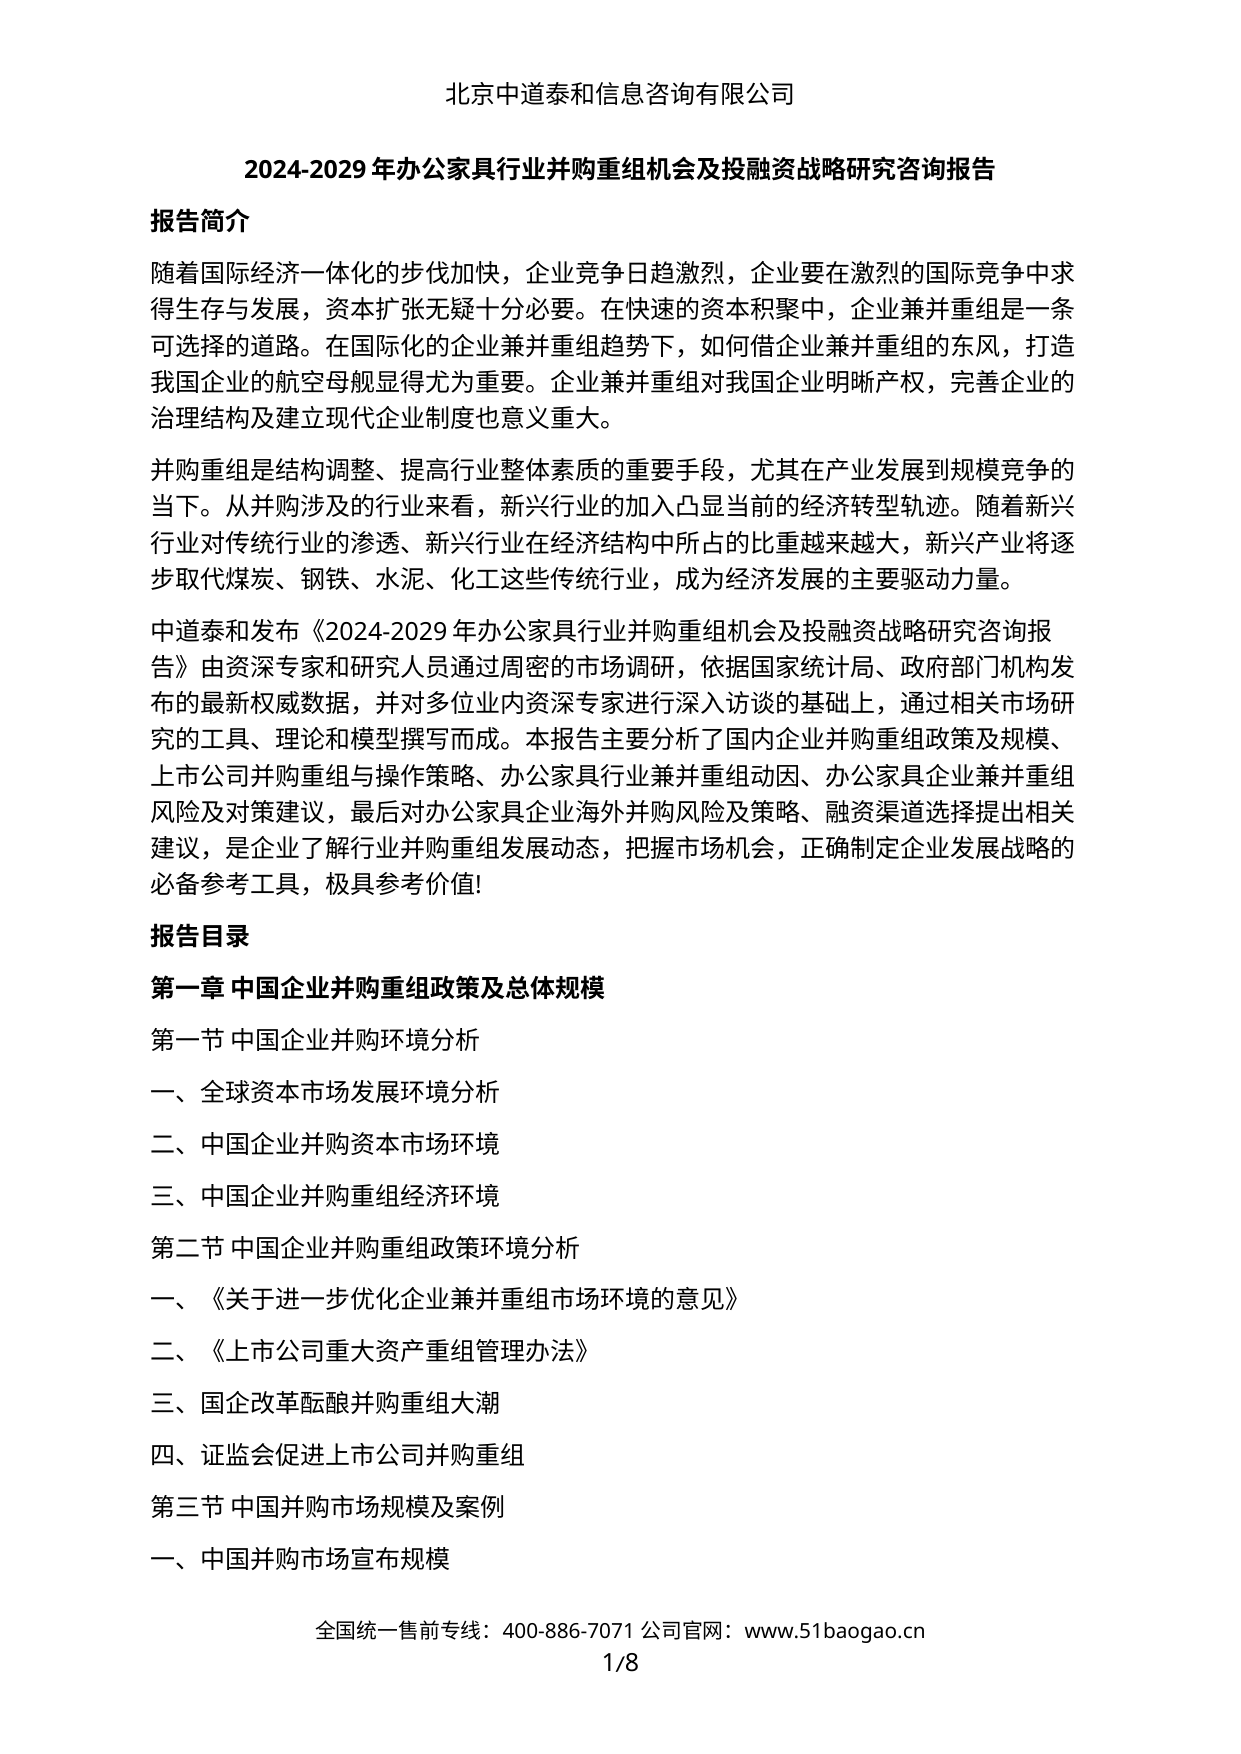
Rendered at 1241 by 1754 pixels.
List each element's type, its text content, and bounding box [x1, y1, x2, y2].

text 一、《关于进一步优化企业兼并重组市场环境的意见》 [150, 1280, 1090, 1316]
text 中道泰和发布《2024-2029年办公家具行业并购重组机会及投融资战略研究咨询报告》由资深专家和研究人员通过周密的市场调研，依据国家统计局、政府部门机构发布的最新权威数据，并对多位业内资深专家进行深入访谈的基础上，通过相关市场研究的工具、理论和模型撰写而成。本报告主要分析了国内企业并购重组政策及规模、上市公司并购重组与操作策略、办公家具行业兼并重组动因、办公家具企业兼并重组风险及对策建议，最后对办公家具企业海外并购风险及策略、融资渠道选择提出相关建议，是企业了解行业并购重组发展动态，把握市场机会，正确制定企业发展战略的必备参考工具，极具参考价值! [150, 611, 1090, 901]
text 第三节 中国并购市场规模及案例 [150, 1487, 1090, 1524]
text 随着国际经济一体化的步伐加快，企业竞争日趋激烈，企业要在激烈的国际竞争中求得生存与发展，资本扩张无疑十分必要。在快速的资本积聚中，企业兼并重组是一条可选择的道路。在国际化的企业兼并重组趋势下，如何借企业兼并重组的东风，打造我国企业的航空母舰显得尤为重要。企业兼并重组对我国企业明晰产权，完善企业的治理结构及建立现代企业制度也意义重大。 [150, 254, 1090, 435]
text 第一节 中国企业并购环境分析 [150, 1021, 1090, 1057]
text 二、《上市公司重大资产重组管理办法》 [150, 1332, 1090, 1368]
text 报告简介 [150, 202, 1090, 238]
text 2024-2029年办公家具行业并购重组机会及投融资战略研究咨询报告 [150, 150, 1090, 186]
text 第二节 中国企业并购重组政策环境分析 [150, 1228, 1090, 1264]
text 四、证监会促进上市公司并购重组 [150, 1436, 1090, 1472]
text 一、中国并购市场宣布规模 [150, 1539, 1090, 1576]
text 第一章 中国企业并购重组政策及总体规模 [150, 969, 1090, 1005]
text 并购重组是结构调整、提高行业整体素质的重要手段，尤其在产业发展到规模竞争的当下。从并购涉及的行业来看，新兴行业的加入凸显当前的经济转型轨迹。随着新兴行业对传统行业的渗透、新兴行业在经济结构中所占的比重越来越大，新兴产业将逐步取代煤炭、钢铁、水泥、化工这些传统行业，成为经济发展的主要驱动力量。 [150, 451, 1090, 596]
text 报告目录 [150, 917, 1090, 953]
text 一、全球资本市场发展环境分析 [150, 1072, 1090, 1109]
text 三、中国企业并购重组经济环境 [150, 1176, 1090, 1212]
text 三、国企改革酝酿并购重组大潮 [150, 1384, 1090, 1420]
text 二、中国企业并购资本市场环境 [150, 1124, 1090, 1161]
